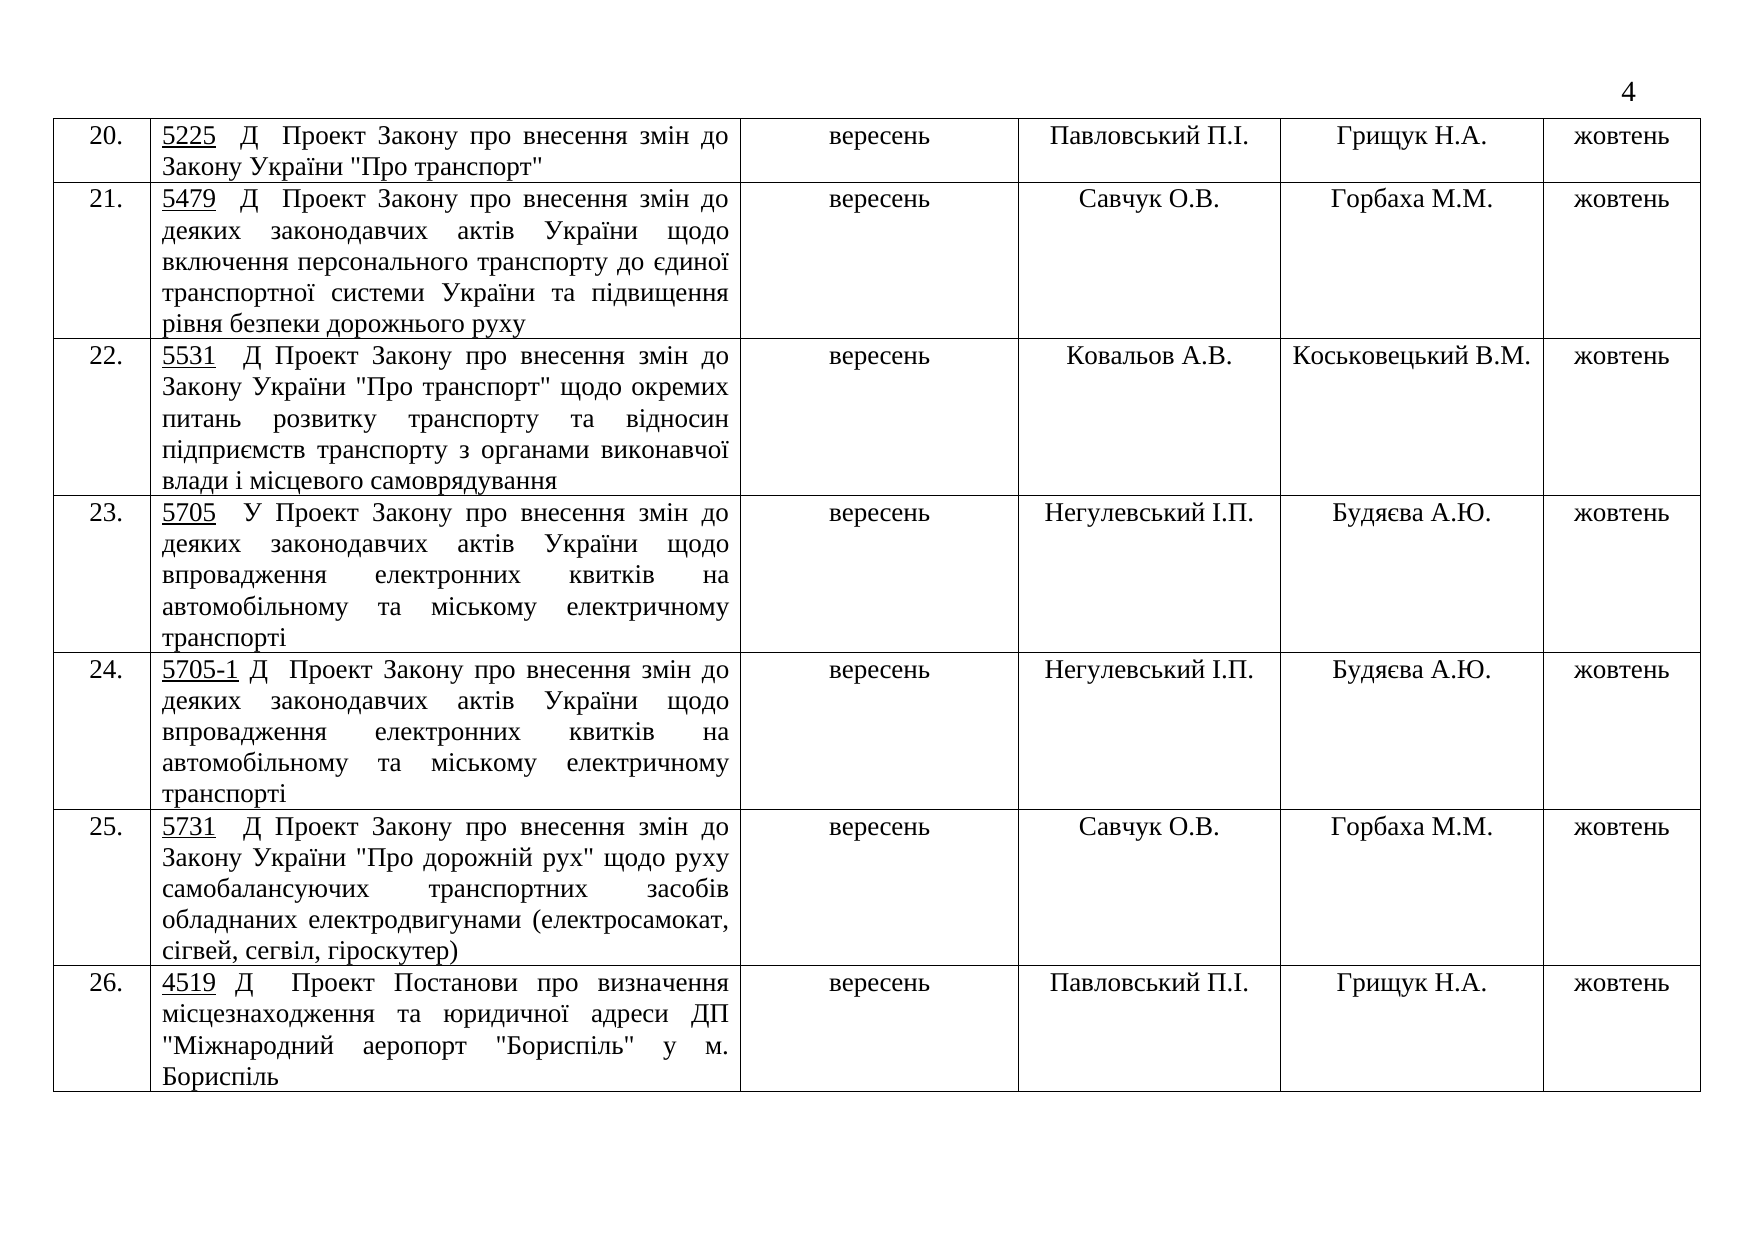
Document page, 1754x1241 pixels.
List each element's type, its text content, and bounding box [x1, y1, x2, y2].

table_cell Будяєва А.Ю. [1281, 653, 1543, 809]
table_cell 4519 Д Проект Постанови про визначення місцезнаходження та юридичної адреси ДП "Міжнародний аеропорт "Бориспіль" у м. Бориспіль [151, 966, 740, 1091]
table_cell жовтень [1544, 966, 1700, 1091]
table_cell Савчук О.В. [1019, 183, 1280, 338]
table_cell Грищук Н.А. [1281, 966, 1543, 1091]
table_cell жовтень [1544, 339, 1700, 495]
table_cell [54, 119, 150, 182]
table_cell [54, 339, 150, 495]
table_cell Будяєва А.Ю. [1281, 496, 1543, 652]
table_cell Павловський П.І. [1019, 966, 1280, 1091]
table_cell вересень [741, 810, 1018, 965]
table_cell вересень [741, 119, 1018, 182]
table_cell жовтень [1544, 653, 1700, 809]
table_cell [54, 183, 150, 338]
table_cell [54, 653, 150, 809]
table_cell 5731 Д Проект Закону про внесення змін до Закону України "Про дорожній рух" щодо руху самобалансуючих транспортних засобів обладнаних електродвигунами (електросамокат, сігвей, сегвіл, гіроскутер) [151, 810, 740, 965]
table_cell жовтень [1544, 183, 1700, 338]
table_cell 5225 Д Проект Закону про внесення змін до Закону України "Про транспорт" [151, 119, 740, 182]
table_cell вересень [741, 339, 1018, 495]
table_cell 5705 У Проект Закону про внесення змін до деяких законодавчих актів України щодо впровадження електронних квитків на автомобільному та міському електричному транспорті [151, 496, 740, 652]
table_cell Павловський П.І. [1019, 119, 1280, 182]
table_cell жовтень [1544, 810, 1700, 965]
table_cell жовтень [1544, 496, 1700, 652]
table_cell Коськовецький В.М. [1281, 339, 1543, 495]
table_cell вересень [741, 966, 1018, 1091]
table_cell Горбаха М.М. [1281, 810, 1543, 965]
table_cell Савчук О.В. [1019, 810, 1280, 965]
table_cell Грищук Н.А. [1281, 119, 1543, 182]
table_cell вересень [741, 496, 1018, 652]
table_cell [54, 496, 150, 652]
table_cell [54, 810, 150, 965]
table_cell 5531 Д Проект Закону про внесення змін до Закону України "Про транспорт" щодо окремих питань розвитку транспорту та відносин підприємств транспорту з органами виконавчої влади і місцевого самоврядування [151, 339, 740, 495]
table_cell жовтень [1544, 119, 1700, 182]
table_cell Негулевський І.П. [1019, 653, 1280, 809]
table_cell [54, 966, 150, 1091]
table_cell 5479 Д Проект Закону про внесення змін до деяких законодавчих актів України щодо включення персонального транспорту до єдиної транспортної системи України та підвищення рівня безпеки дорожнього руху [151, 183, 740, 338]
table_cell Негулевський І.П. [1019, 496, 1280, 652]
table_cell вересень [741, 183, 1018, 338]
table_cell Горбаха М.М. [1281, 183, 1543, 338]
table_cell вересень [741, 653, 1018, 809]
table_cell 5705-1 Д Проект Закону про внесення змін до деяких законодавчих актів України щодо впровадження електронних квитків на автомобільному та міському електричному транспорті [151, 653, 740, 809]
table_cell Ковальов А.В. [1019, 339, 1280, 495]
